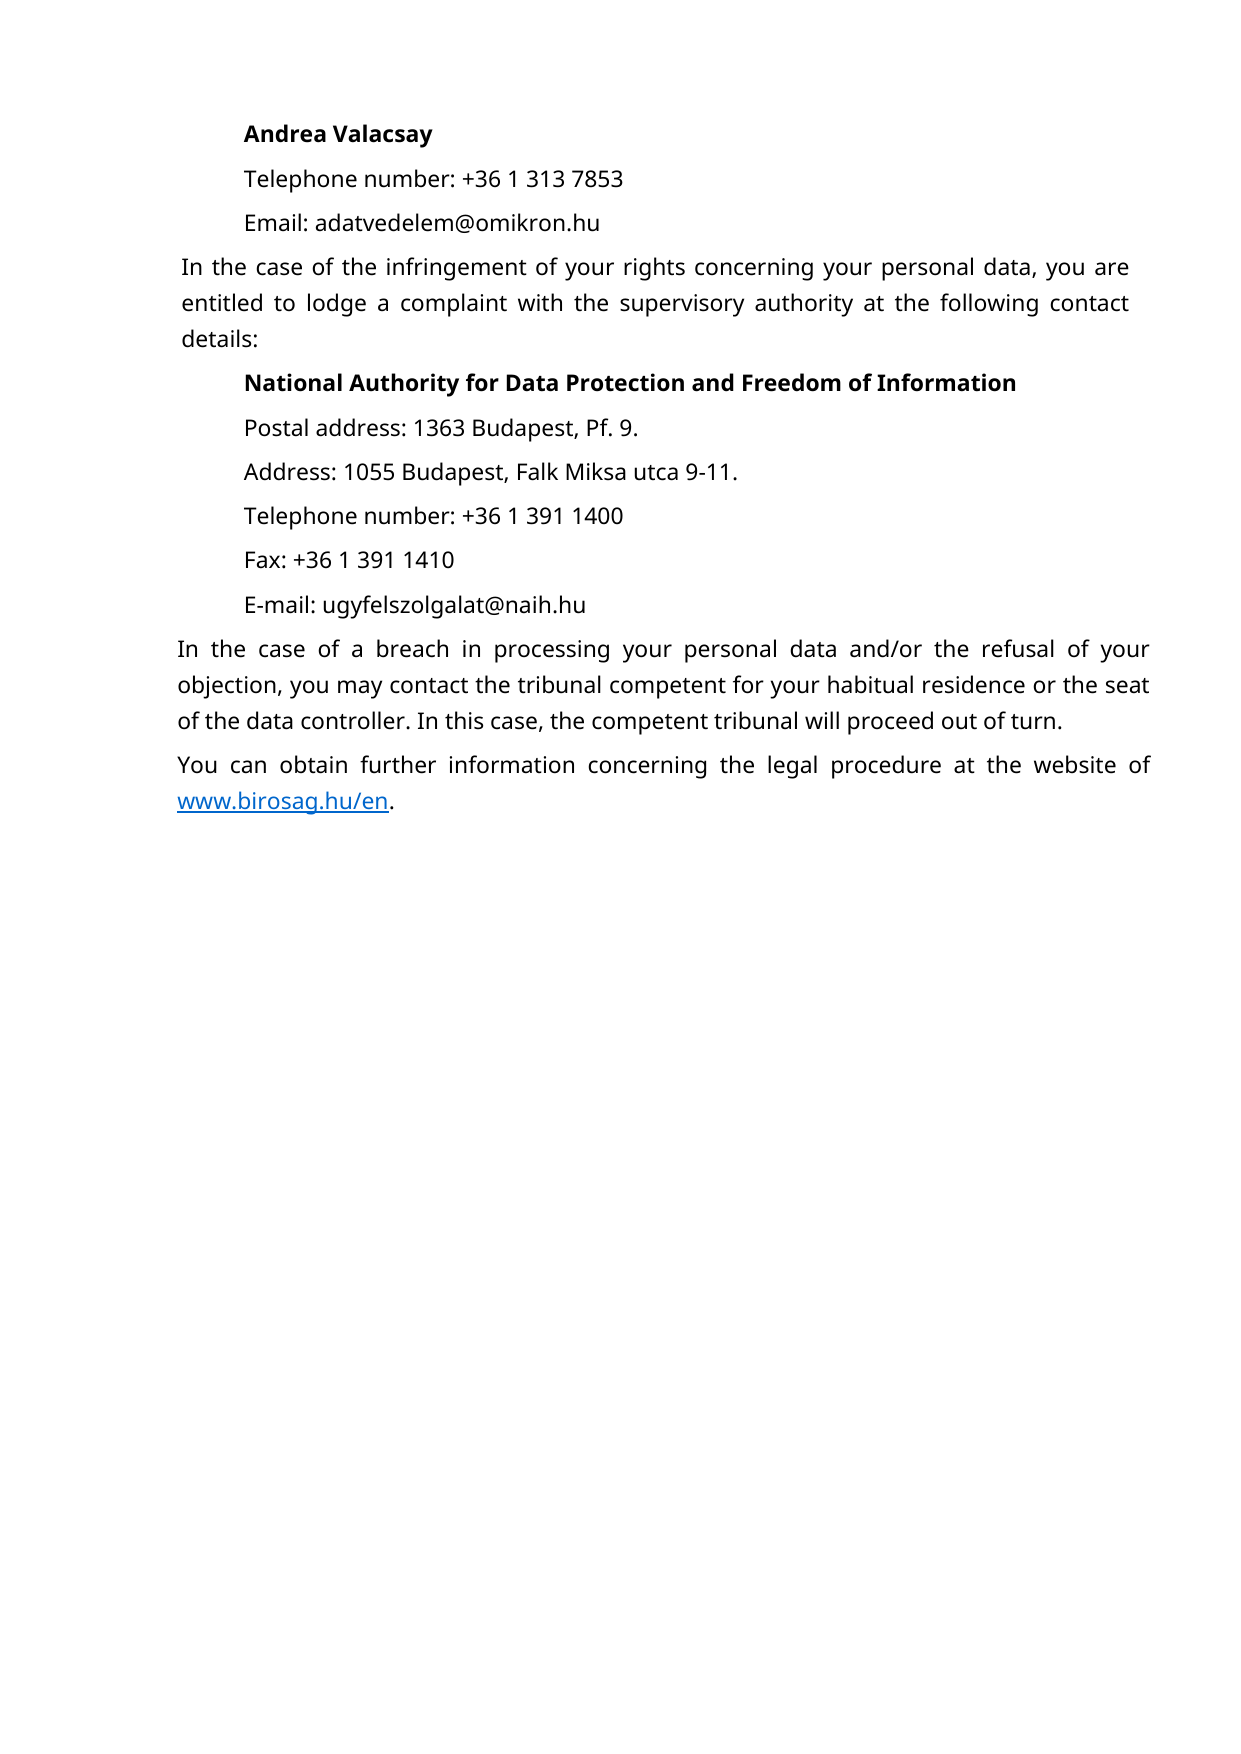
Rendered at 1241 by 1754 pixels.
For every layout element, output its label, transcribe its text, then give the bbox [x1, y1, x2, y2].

text In the case of a breach in processing your personal data and/or the refusal of your objection, you may contact the tribunal competent for your habitual residence or the seat of the data controller. In this case, the competent tribunal will proceed out of turn. [177, 633, 1152, 736]
text In the case of the infringement of your rights concerning your personal data, you are entitled to lodge a complaint with the supervisory authority at the following contact details: [181, 251, 1131, 354]
text You can obtain further information concerning the legal procedure at the website of www.birosag.hu/en. [177, 749, 1152, 816]
text E-mail: ugyfelszolgalat@naih.hu [244, 588, 1152, 620]
text Address: 1055 Budapest, Falk Miksa utca 9-11. [244, 456, 1152, 487]
text Fax: +36 1 391 1410 [244, 544, 1152, 576]
text Email: adatvedelem@omikron.hu [244, 207, 824, 238]
text Andrea Valacsay [244, 118, 1152, 149]
text National Authority for Data Protection and Freedom of Information [244, 367, 1152, 398]
text Telephone number: +36 1 391 1400 [244, 500, 1152, 531]
text Postal address: 1363 Budapest, Pf. 9. [244, 411, 1152, 443]
text Telephone number: +36 1 313 7853 [244, 162, 824, 194]
